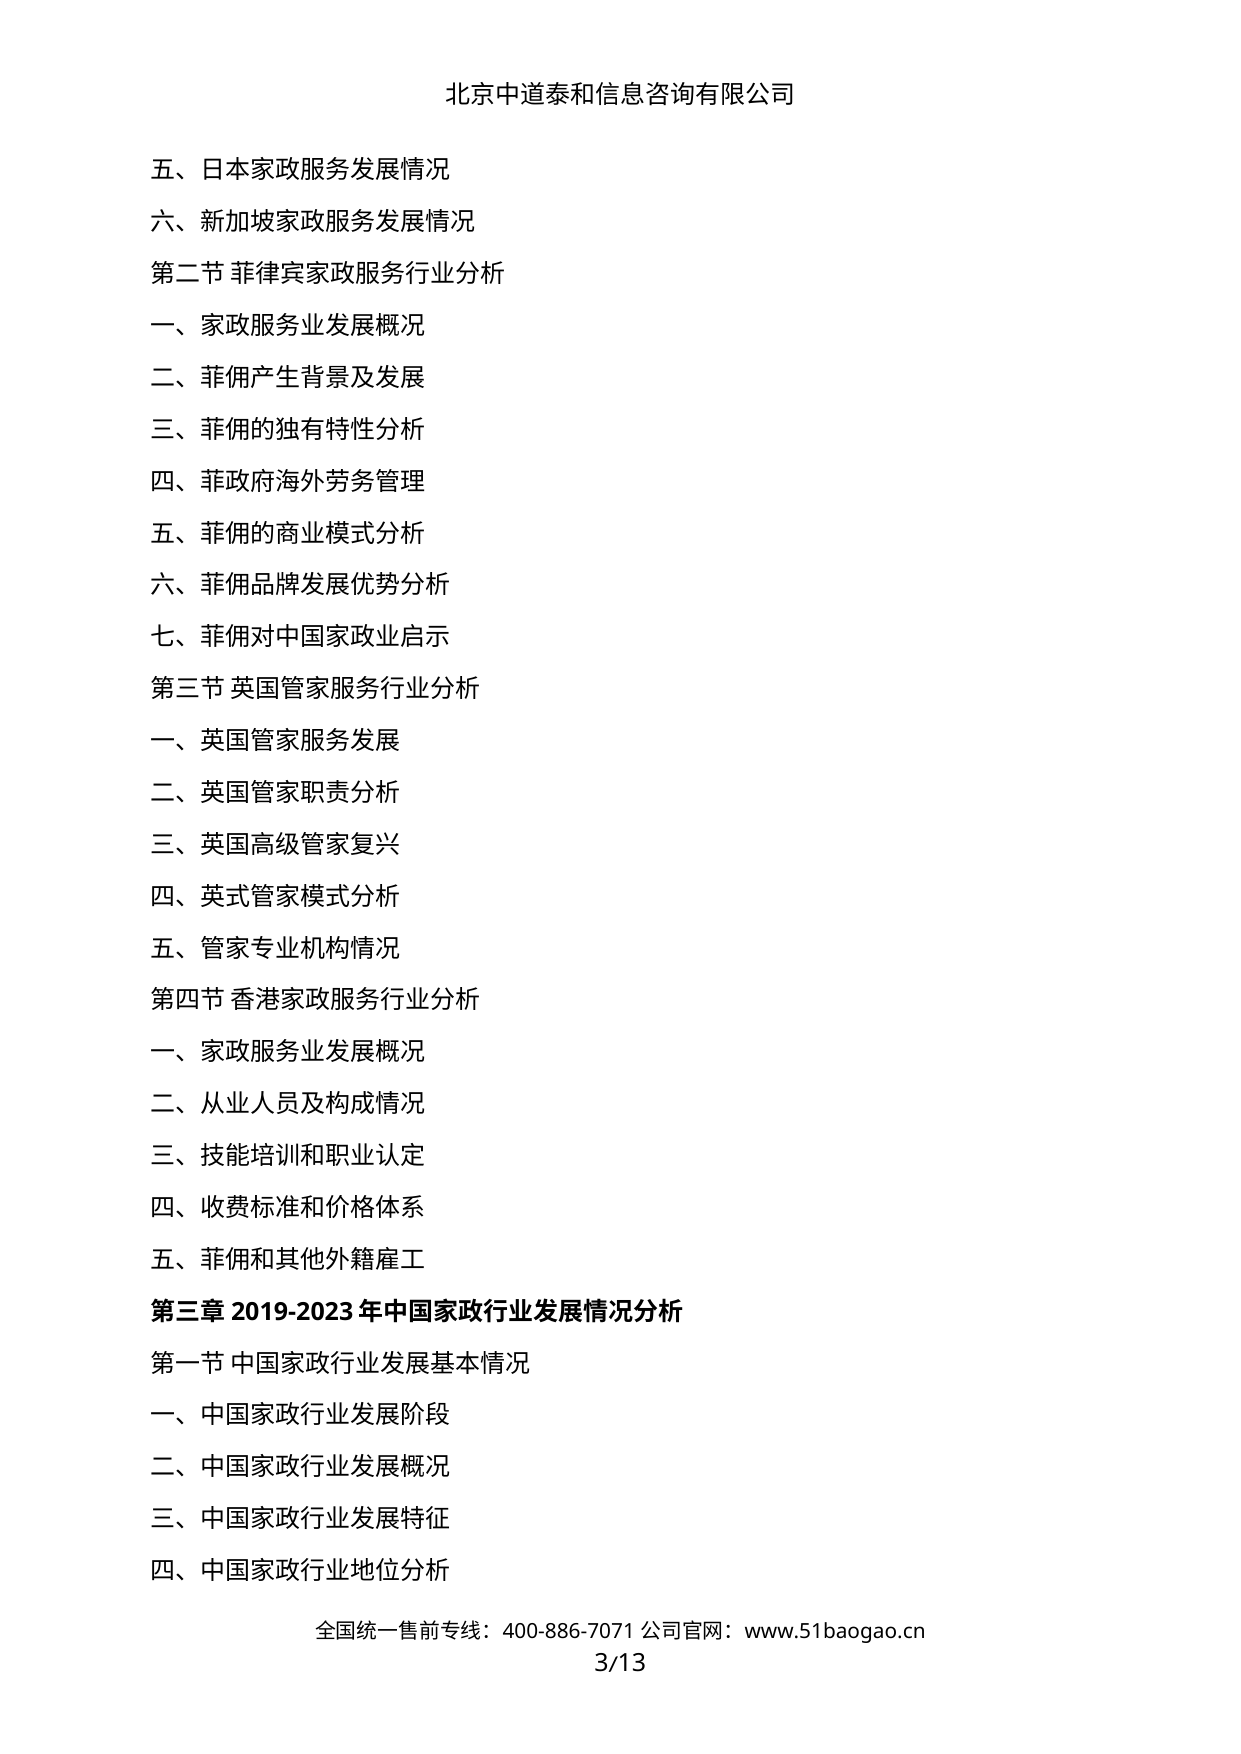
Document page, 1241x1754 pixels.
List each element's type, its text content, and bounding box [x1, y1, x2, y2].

text 第四节 香港家政服务行业分析 [150, 980, 1090, 1016]
text 四、菲政府海外劳务管理 [150, 461, 1090, 497]
text 四、中国家政行业地位分析 [150, 1551, 1090, 1587]
text 二、从业人员及构成情况 [150, 1084, 1090, 1120]
text 三、英国高级管家复兴 [150, 824, 1090, 861]
text 四、英式管家模式分析 [150, 876, 1090, 912]
text 一、英国管家服务发展 [150, 721, 1090, 757]
text 第三章 2019-2023年中国家政行业发展情况分析 [150, 1291, 1090, 1327]
text 二、英国管家职责分析 [150, 772, 1090, 809]
text 一、家政服务业发展概况 [150, 306, 1090, 342]
text 第一节 中国家政行业发展基本情况 [150, 1343, 1090, 1379]
text 第三节 英国管家服务行业分析 [150, 669, 1090, 705]
text 六、菲佣品牌发展优势分析 [150, 565, 1090, 601]
text 一、中国家政行业发展阶段 [150, 1395, 1090, 1431]
text 五、日本家政服务发展情况 [150, 150, 1090, 186]
text 三、中国家政行业发展特征 [150, 1499, 1090, 1535]
text 五、菲佣的商业模式分析 [150, 513, 1090, 549]
text 一、家政服务业发展概况 [150, 1032, 1090, 1068]
text 六、新加坡家政服务发展情况 [150, 202, 1090, 238]
text 三、菲佣的独有特性分析 [150, 409, 1090, 446]
text 二、中国家政行业发展概况 [150, 1447, 1090, 1483]
text 七、菲佣对中国家政业启示 [150, 617, 1090, 653]
text 五、管家专业机构情况 [150, 928, 1090, 964]
text 三、技能培训和职业认定 [150, 1136, 1090, 1172]
text 第二节 菲律宾家政服务行业分析 [150, 254, 1090, 290]
text 五、菲佣和其他外籍雇工 [150, 1239, 1090, 1276]
text 二、菲佣产生背景及发展 [150, 357, 1090, 394]
text 四、收费标准和价格体系 [150, 1187, 1090, 1224]
